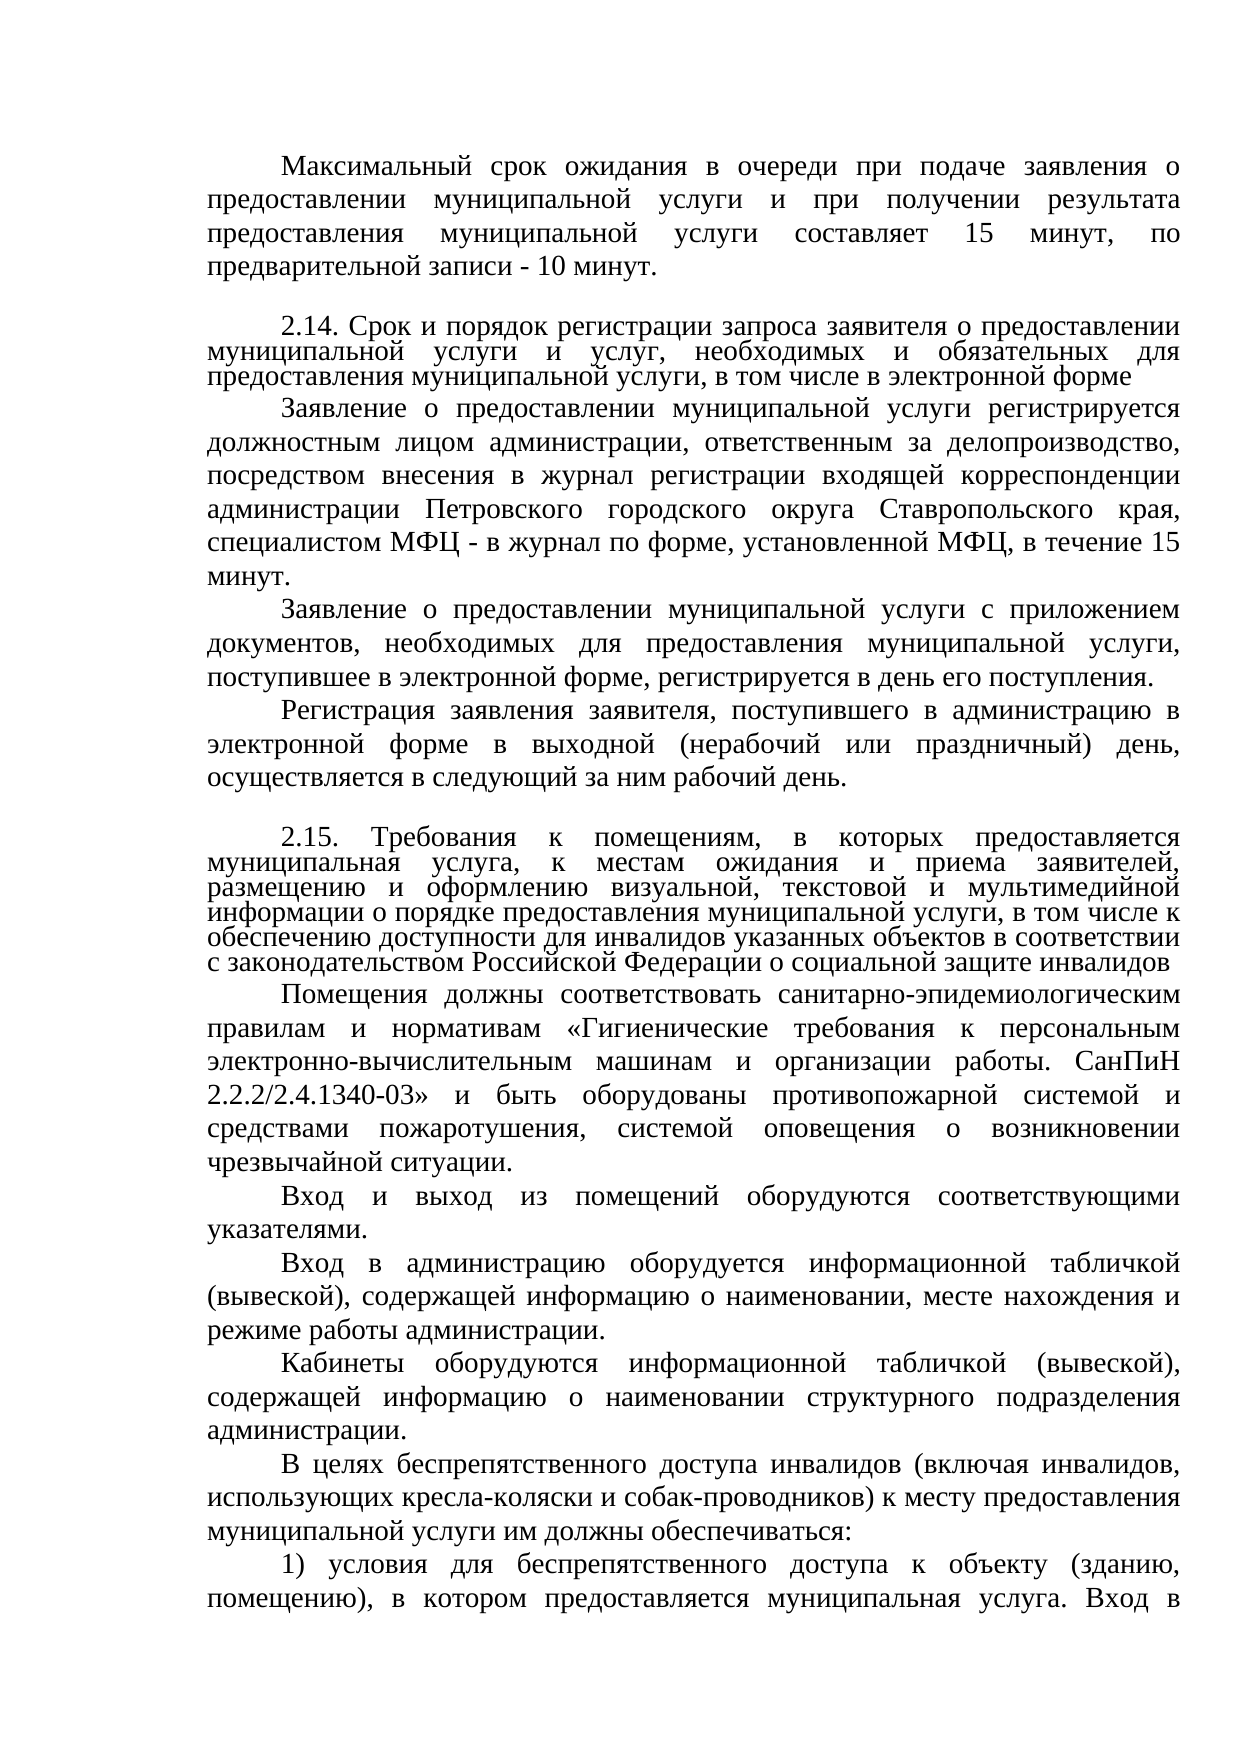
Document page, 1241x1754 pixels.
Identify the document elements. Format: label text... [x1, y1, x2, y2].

text Заявление о предоставлении муниципальной услуги с приложением документов, необходимых для предоставления муниципальной услуги, поступившее в электронной форме, регистрируется в день его поступления. [207, 592, 1181, 692]
text Максимальный срок ожидания в очереди при подаче заявления о предоставлении муниципальной услуги и при получении результата предоставления муниципальной услуги составляет 15 минут, по предварительной записи - 10 минут. [207, 148, 1181, 282]
text Вход в администрацию оборудуется информационной табличкой (вывеской), содержащей информацию о наименовании, месте нахождения и режиме работы администрации. [207, 1245, 1181, 1345]
text Кабинеты оборудуются информационной табличкой (вывеской), содержащей информацию о наименовании структурного подразделения администрации. [207, 1345, 1181, 1446]
text Вход и выход из помещений оборудуются соответствующими указателями. [207, 1178, 1181, 1245]
text Регистрация заявления заявителя, поступившего в администрацию в электронной форме в выходной (нерабочий или праздничный) день, осуществляется в следующий за ним рабочий день. [207, 692, 1181, 793]
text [207, 1547, 1181, 1614]
text Помещения должны соответствовать санитарно-эпидемиологическим правилам и нормативам «Гигиенические требования к персональным электронно-вычислительным машинам и организации работы. СанПиН 2.2.2/2.4.1340-03» и быть оборудованы противопожарной системой и средствами пожаротушения, системой оповещения о возникновении чрезвычайной ситуации. [207, 976, 1181, 1178]
text 2.14. Срок и порядок регистрации запроса заявителя о предоставлении муниципальной услуги и услуг, необходимых и обязательных для предоставления муниципальной услуги, в том числе в электронной форме [207, 315, 1181, 390]
text В целях беспрепятственного доступа инвалидов (включая инвалидов, использующих кресла-коляски и собак-проводников) к месту предоставления муниципальной услуги им должны обеспечиваться: [207, 1446, 1181, 1547]
text Заявление о предоставлении муниципальной услуги регистрируется должностным лицом администрации, ответственным за делопроизводство, посредством внесения в журнал регистрации входящей корреспонденции администрации Петровского городского округа Ставропольского края, специалистом МФЦ - в журнал по форме, установленной МФЦ, в течение 15 минут. [207, 390, 1181, 592]
text 2.15. Требования к помещениям, в которых предоставляется муниципальная услуга, к местам ожидания и приема заявителей, размещению и оформлению визуальной, текстовой и мультимедийной информации о порядке предоставления муниципальной услуги, в том числе к обеспечению доступности для инвалидов указанных объектов в соответствии с законодательством Российской Федерации о социальной защите инвалидов [207, 826, 1181, 976]
